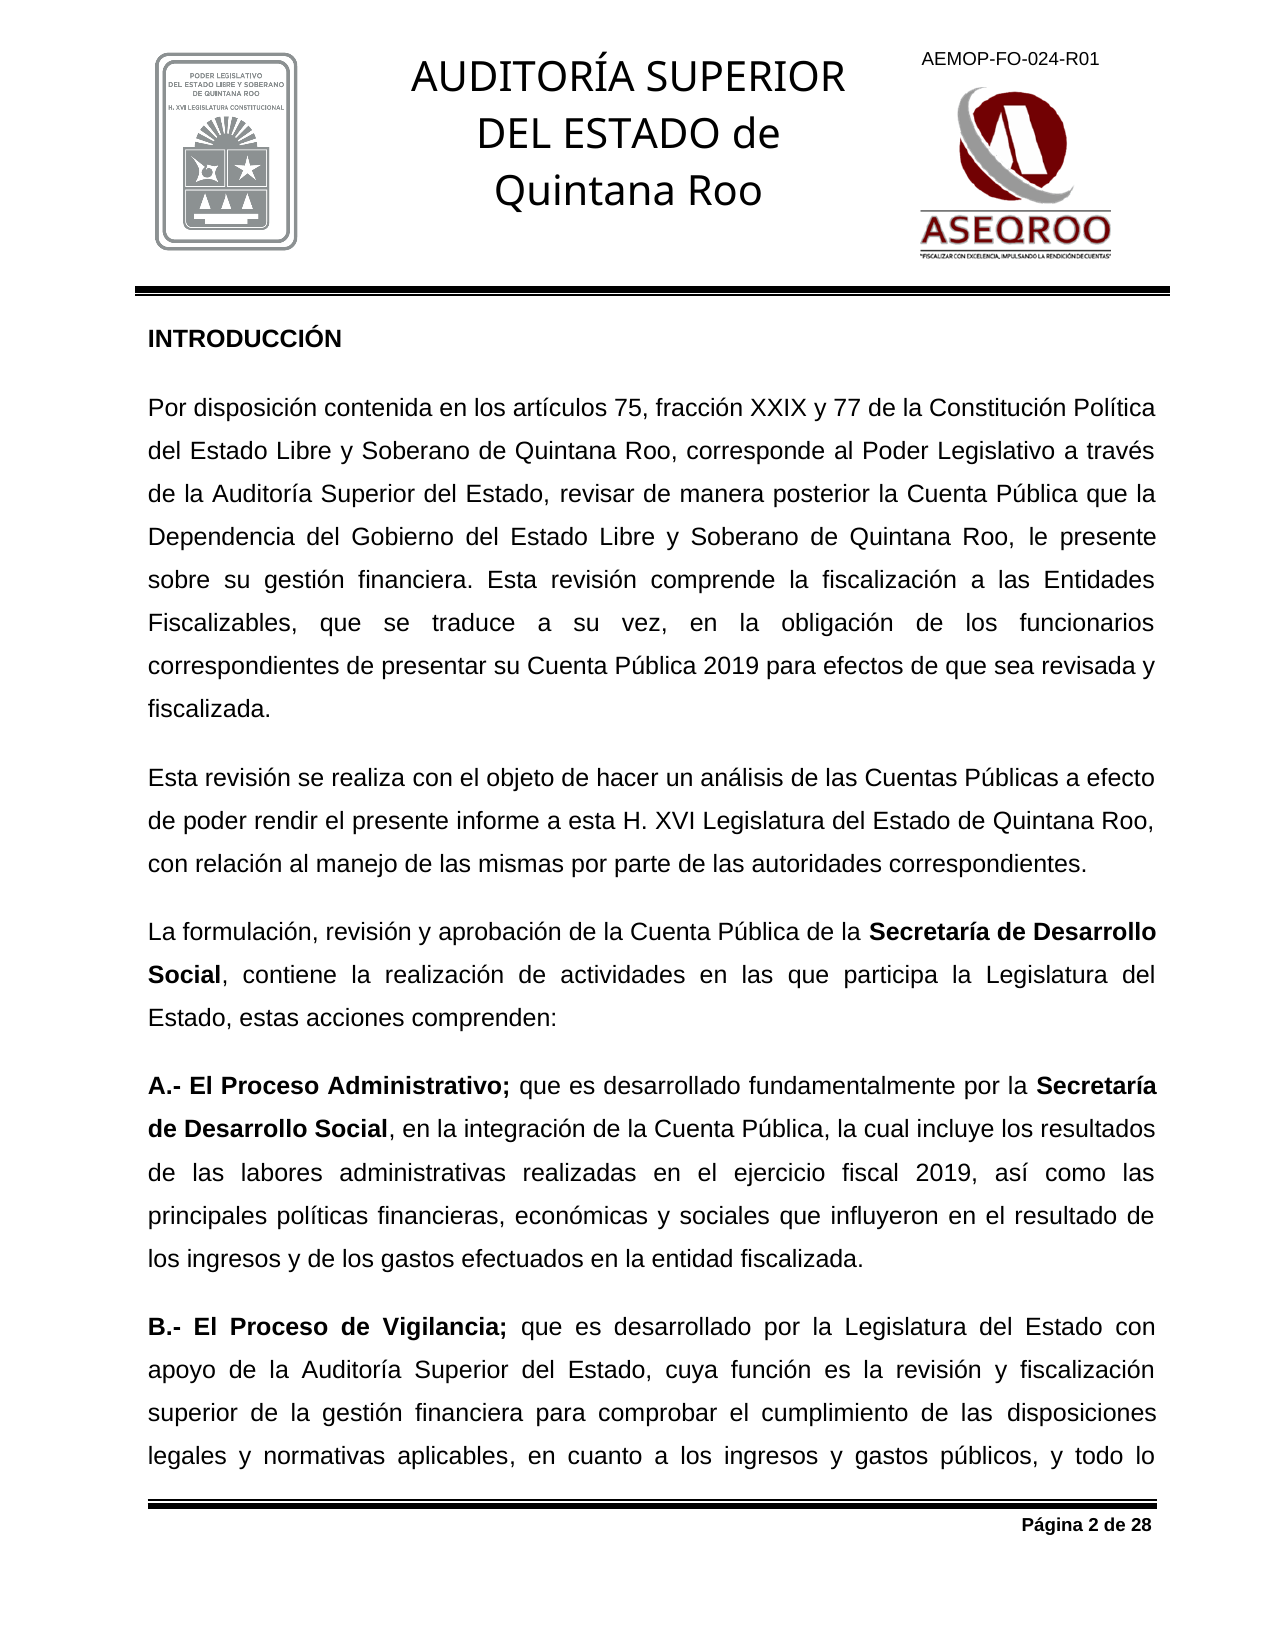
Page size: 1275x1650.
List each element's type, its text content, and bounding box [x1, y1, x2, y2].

text Esta revisión se realiza con el objeto de hacer un análisis de las Cuentas Públicas a efecto de poder rendir el presente informe a esta H. XVI Legislatura del Estado de Quintana Roo, con relación al manejo de las mismas por parte de las autoridades correspondientes. [148, 763, 1157, 878]
text La formulación, revisión y aprobación de la Cuenta Pública de la Secretaría de Desarrollo Social, contiene la realización de actividades en las que participa la Legislatura del Estado, estas acciones comprenden: [148, 917, 1157, 1032]
subtitle INTRODUCCIÓN [148, 324, 1157, 353]
picture [153, 49, 299, 252]
text A.- El Proceso Administrativo; que es desarrollado fundamentalmente por la Secretaría de Desarrollo Social, en la integración de la Cuenta Pública, la cual incluye los resultados de las labores administrativas realizadas en el ejercicio fiscal 2019, así como las principales políticas financieras, económicas y sociales que influyeron en el resultado de los ingresos y de los gastos efectuados en la entidad fiscalizada. [148, 1071, 1157, 1273]
picture [920, 87, 1111, 259]
text Por disposición contenida en los artículos 75, fracción XXIX y 77 de la Constitución Política del Estado Libre y Soberano de Quintana Roo, corresponde al Poder Legislativo a través de la Auditoría Superior del Estado, revisar de manera posterior la Cuenta Pública que la Dependencia del Gobierno del Estado Libre y Soberano de Quintana Roo, le presente sobre su gestión financiera. Esta revisión comprende la fiscalización a las Entidades Fiscalizables, que se traduce a su vez, en la obligación de los funcionarios correspondientes de presentar su Cuenta Pública 2019 para efectos de que sea revisada y fiscalizada. [148, 393, 1157, 723]
